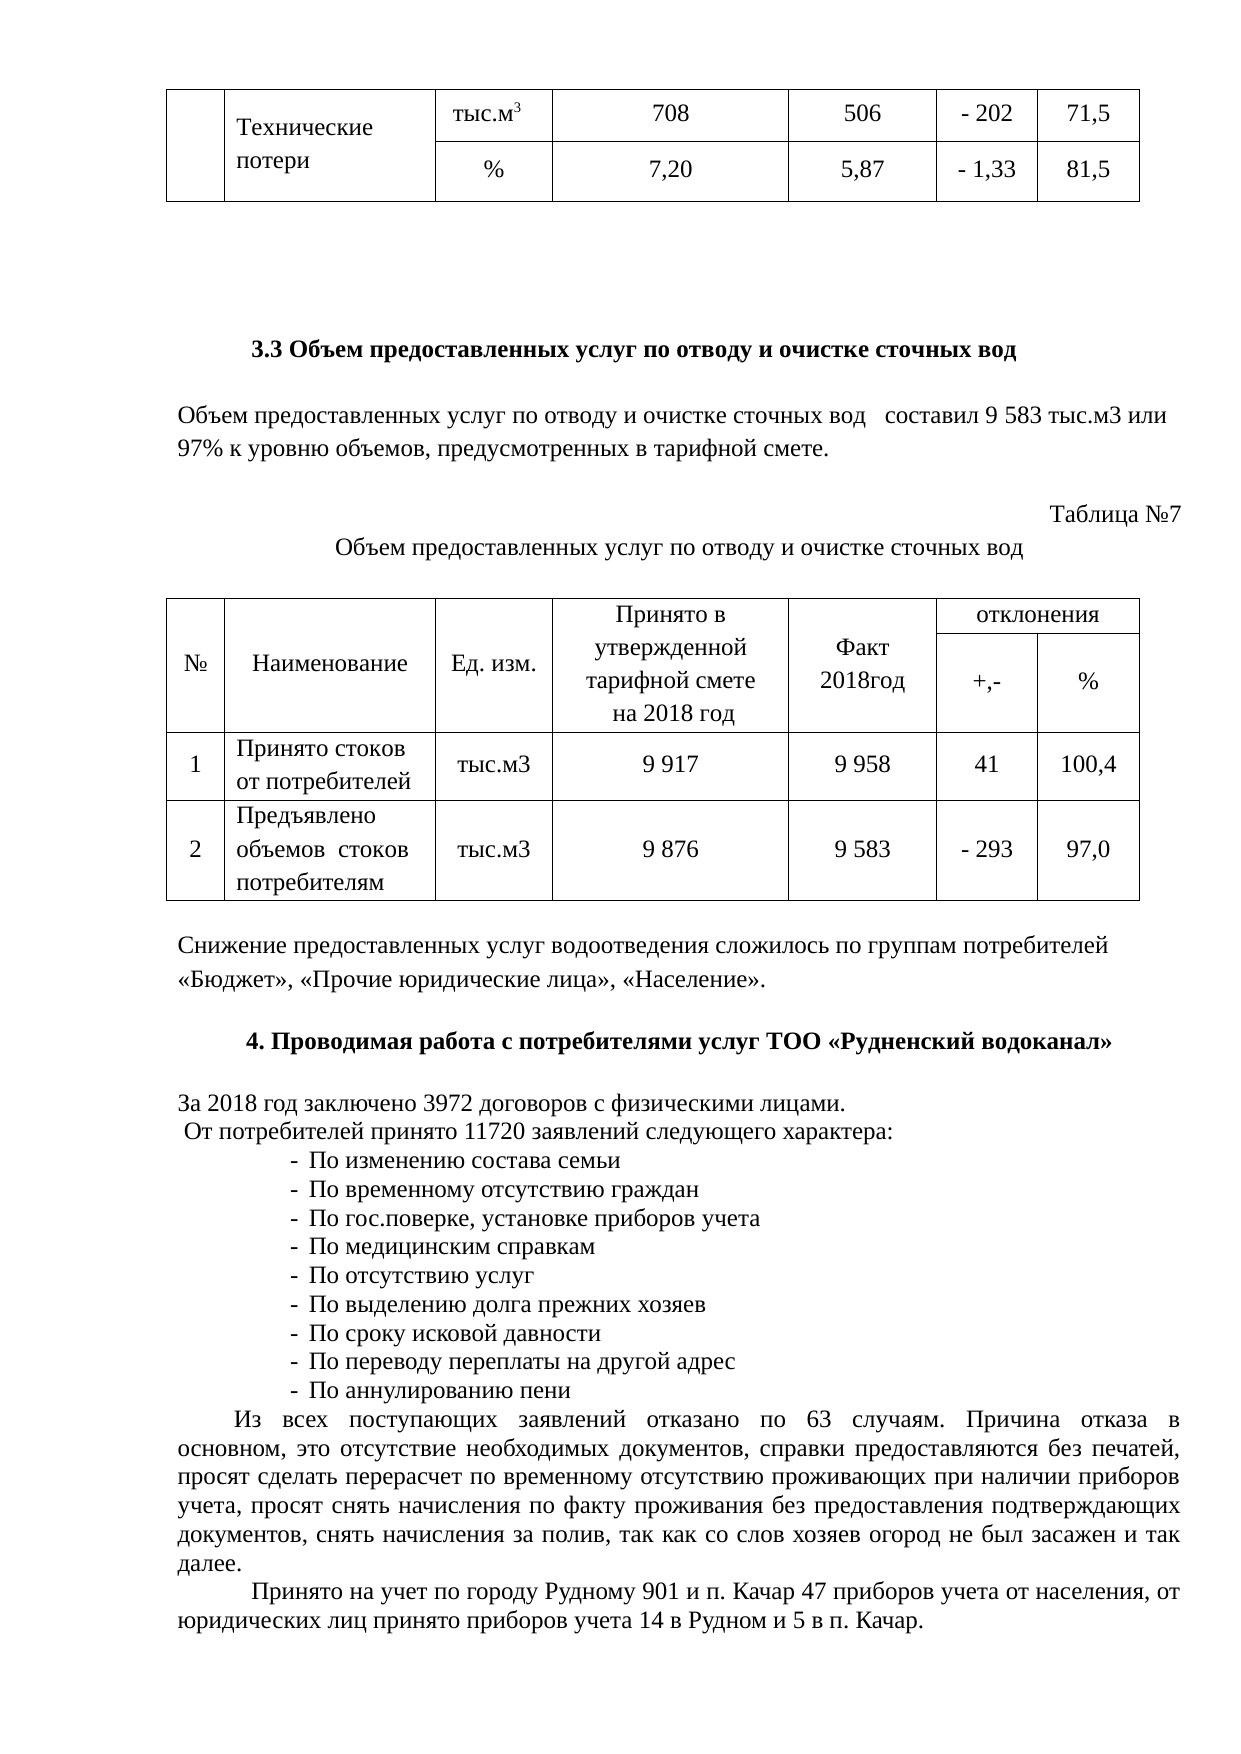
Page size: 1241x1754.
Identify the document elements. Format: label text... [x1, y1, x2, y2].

table_cell 7,20 [553, 142, 788, 201]
table_cell 9 876 [553, 801, 788, 900]
list По гос.поверке, установке приборов учета [252, 1203, 1181, 1231]
table_cell 5,87 [789, 142, 936, 201]
table_header отклонения [937, 599, 1139, 633]
table_cell Предъявлено объемов стоков потребителям [225, 801, 435, 900]
table_cell 506 [789, 90, 936, 141]
table_cell - 202 [937, 90, 1037, 141]
table_header № [167, 599, 224, 732]
text Объем предоставленных услуг по отводу и очистке сточных вод составил 9 583 тыс.м3 или 97% к уровню объемов, предусмотренных в тарифной смете. [177, 400, 1181, 462]
text 4. Проводимая работа с потребителями услуг ТОО «Рудненский водоканал» [177, 1026, 1181, 1054]
table_header Принято в утвержденной тарифной смете на 2018 год [553, 599, 788, 732]
table_cell тыс.м3 [436, 733, 552, 799]
table_cell Технические потери [225, 90, 435, 201]
table_cell 97,0 [1038, 801, 1139, 900]
list По медицинским справкам [252, 1231, 1181, 1260]
table_cell % [436, 142, 552, 201]
table_cell +,- [937, 634, 1037, 732]
list По выделению долга прежних хозяев [252, 1289, 1181, 1318]
text От потребителей принято 11720 заявлений следующего характера: [177, 1116, 1181, 1145]
table_cell 41 [937, 733, 1037, 799]
table_header Наименование [225, 599, 435, 732]
table_cell 9 958 [789, 733, 936, 799]
table_cell 708 [553, 90, 788, 141]
text За 2018 год заключено 3972 договоров с физическими лицами. [177, 1088, 1181, 1116]
table_header Факт 2018год [789, 599, 936, 732]
table_cell 9 583 [789, 801, 936, 900]
table_cell % [1038, 634, 1139, 732]
text Объем предоставленных услуг по отводу и очистке сточных вод [177, 532, 1181, 561]
table_cell 81,5 [1038, 142, 1139, 201]
text 3.3 Объем предоставленных услуг по отводу и очистке сточных вод [177, 334, 1181, 362]
text Из всех поступающих заявлений отказано по 63 случаям. Причина отказа в основном, это отсутствие необходимых документов, справки предоставляются без печатей, просят сделать перерасчет по временному отсутствию проживающих при наличии приборов учета, просят снять начисления по факту проживания без предоставления подтверждающих документов, снять начисления за полив, так как со слов хозяев огород не был засажен и так далее. [177, 1404, 1181, 1576]
table_cell 9 917 [553, 733, 788, 799]
table_cell 2 [167, 801, 224, 900]
list По переводу переплаты на другой адрес [252, 1346, 1181, 1375]
list По аннулированию пени [252, 1375, 1181, 1404]
list По отсутствию услуг [252, 1260, 1181, 1289]
text Таблица №7 [177, 499, 1181, 528]
table_cell Принято стоков от потребителей [225, 733, 435, 799]
table_cell тыс.м3 [436, 90, 552, 141]
list По изменению состава семьи [252, 1145, 1181, 1174]
table_cell 1 [167, 90, 224, 201]
text Принято на учет по городу Рудному 901 и п. Качар 47 приборов учета от населения, от юридических лиц принято приборов учета 14 в Рудном и 5 в п. Качар. [177, 1576, 1181, 1634]
table_cell - 1,33 [937, 142, 1037, 201]
table_cell 71,5 [1038, 90, 1139, 141]
text Снижение предоставленных услуг водоотведения сложилось по группам потребителей «Бюджет», «Прочие юридические лица», «Население». [177, 931, 1181, 992]
table_cell тыс.м3 [436, 801, 552, 900]
table_header Ед. изм. [436, 599, 552, 732]
table_cell 100,4 [1038, 733, 1139, 799]
list По временному отсутствию граждан [252, 1174, 1181, 1203]
list По сроку исковой давности [252, 1318, 1181, 1346]
table_cell 1 [167, 733, 224, 799]
table_cell - 293 [937, 801, 1037, 900]
